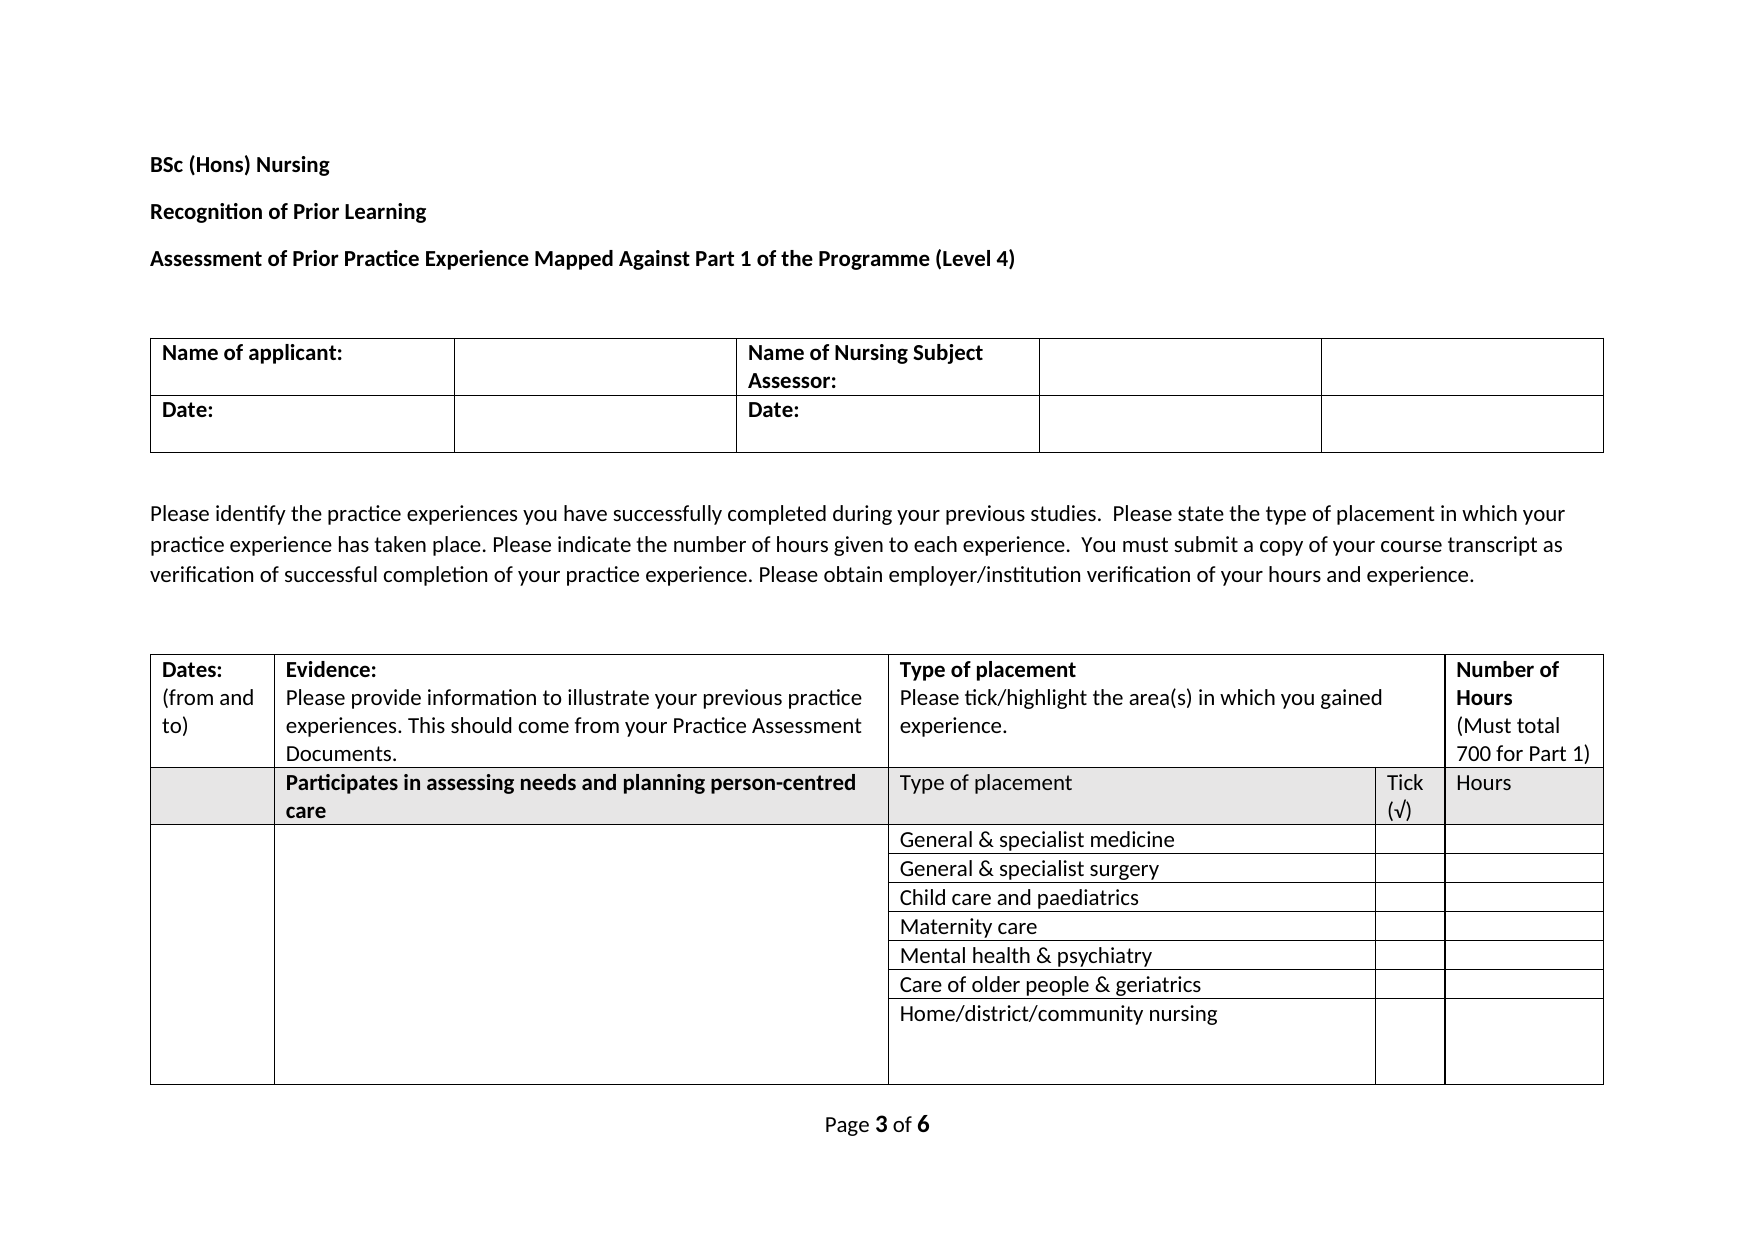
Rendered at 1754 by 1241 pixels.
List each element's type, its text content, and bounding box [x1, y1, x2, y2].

table_header Type of placement Please tick/highlight the area(s) in which you gained experience. [889, 655, 1444, 767]
table_cell Tick (√) [1376, 768, 1444, 824]
table_cell General & specialist surgery [889, 854, 1375, 882]
table_cell [1446, 883, 1603, 911]
text Recognition of Prior Learning [150, 197, 1604, 225]
table_cell Maternity care [889, 912, 1375, 940]
table_cell [1376, 941, 1444, 969]
table_cell [1376, 825, 1444, 853]
table_header Number of Hours (Must total 700 for Part 1) [1446, 655, 1603, 767]
table_cell [1446, 825, 1603, 853]
table_cell Participates in assessing needs and planning person-centred care [275, 768, 888, 824]
table_cell [1376, 883, 1444, 911]
table_cell General & specialist medicine [889, 825, 1375, 853]
table_cell [1376, 912, 1444, 940]
table_cell Child care and paediatrics [889, 883, 1375, 911]
table_cell Mental health & psychiatry [889, 941, 1375, 969]
table_cell Care of older people & geriatrics [889, 970, 1375, 998]
table_cell Hours [1446, 768, 1603, 824]
table_cell Date: [737, 396, 1039, 452]
table_cell [275, 825, 888, 1083]
table_header [1040, 339, 1321, 394]
table_header Name of Nursing Subject Assessor: [737, 339, 1039, 394]
table_header Name of applicant: [151, 339, 454, 394]
text Assessment of Prior Practice Experience Mapped Against Part 1 of the Programme (Level 4) [150, 244, 1604, 272]
table_cell [455, 396, 736, 452]
table_header Dates: (from and to) [151, 655, 274, 767]
table_cell [1376, 854, 1444, 882]
table_cell Home/district/community nursing [889, 999, 1375, 1083]
table_cell [1376, 999, 1444, 1083]
table_cell [1446, 970, 1603, 998]
table_cell [1376, 970, 1444, 998]
table_cell Date: [151, 396, 454, 452]
table_cell [151, 768, 274, 824]
text Please identify the practice experiences you have successfully completed during your previous studies. Please state the type of placement in which your practice experience has taken place. Please indicate the number of hours given to each experience. You must submit a copy of your course transcript as verification of successful completion of your practice experience. Please obtain employer/institution verification of your hours and experience. [150, 499, 1604, 588]
table_header [1322, 339, 1603, 394]
table_cell [1446, 912, 1603, 940]
table_cell [1446, 941, 1603, 969]
table_header Evidence: Please provide information to illustrate your previous practice experiences. This should come from your Practice Assessment Documents. [275, 655, 888, 767]
table_cell [1446, 854, 1603, 882]
text BSc (Hons) Nursing [150, 150, 1604, 178]
table_cell [1322, 396, 1603, 452]
table_cell [1040, 396, 1321, 452]
table_header [455, 339, 736, 394]
table_cell [151, 825, 274, 1083]
table_cell Type of placement [889, 768, 1375, 824]
table_cell [1446, 999, 1603, 1083]
